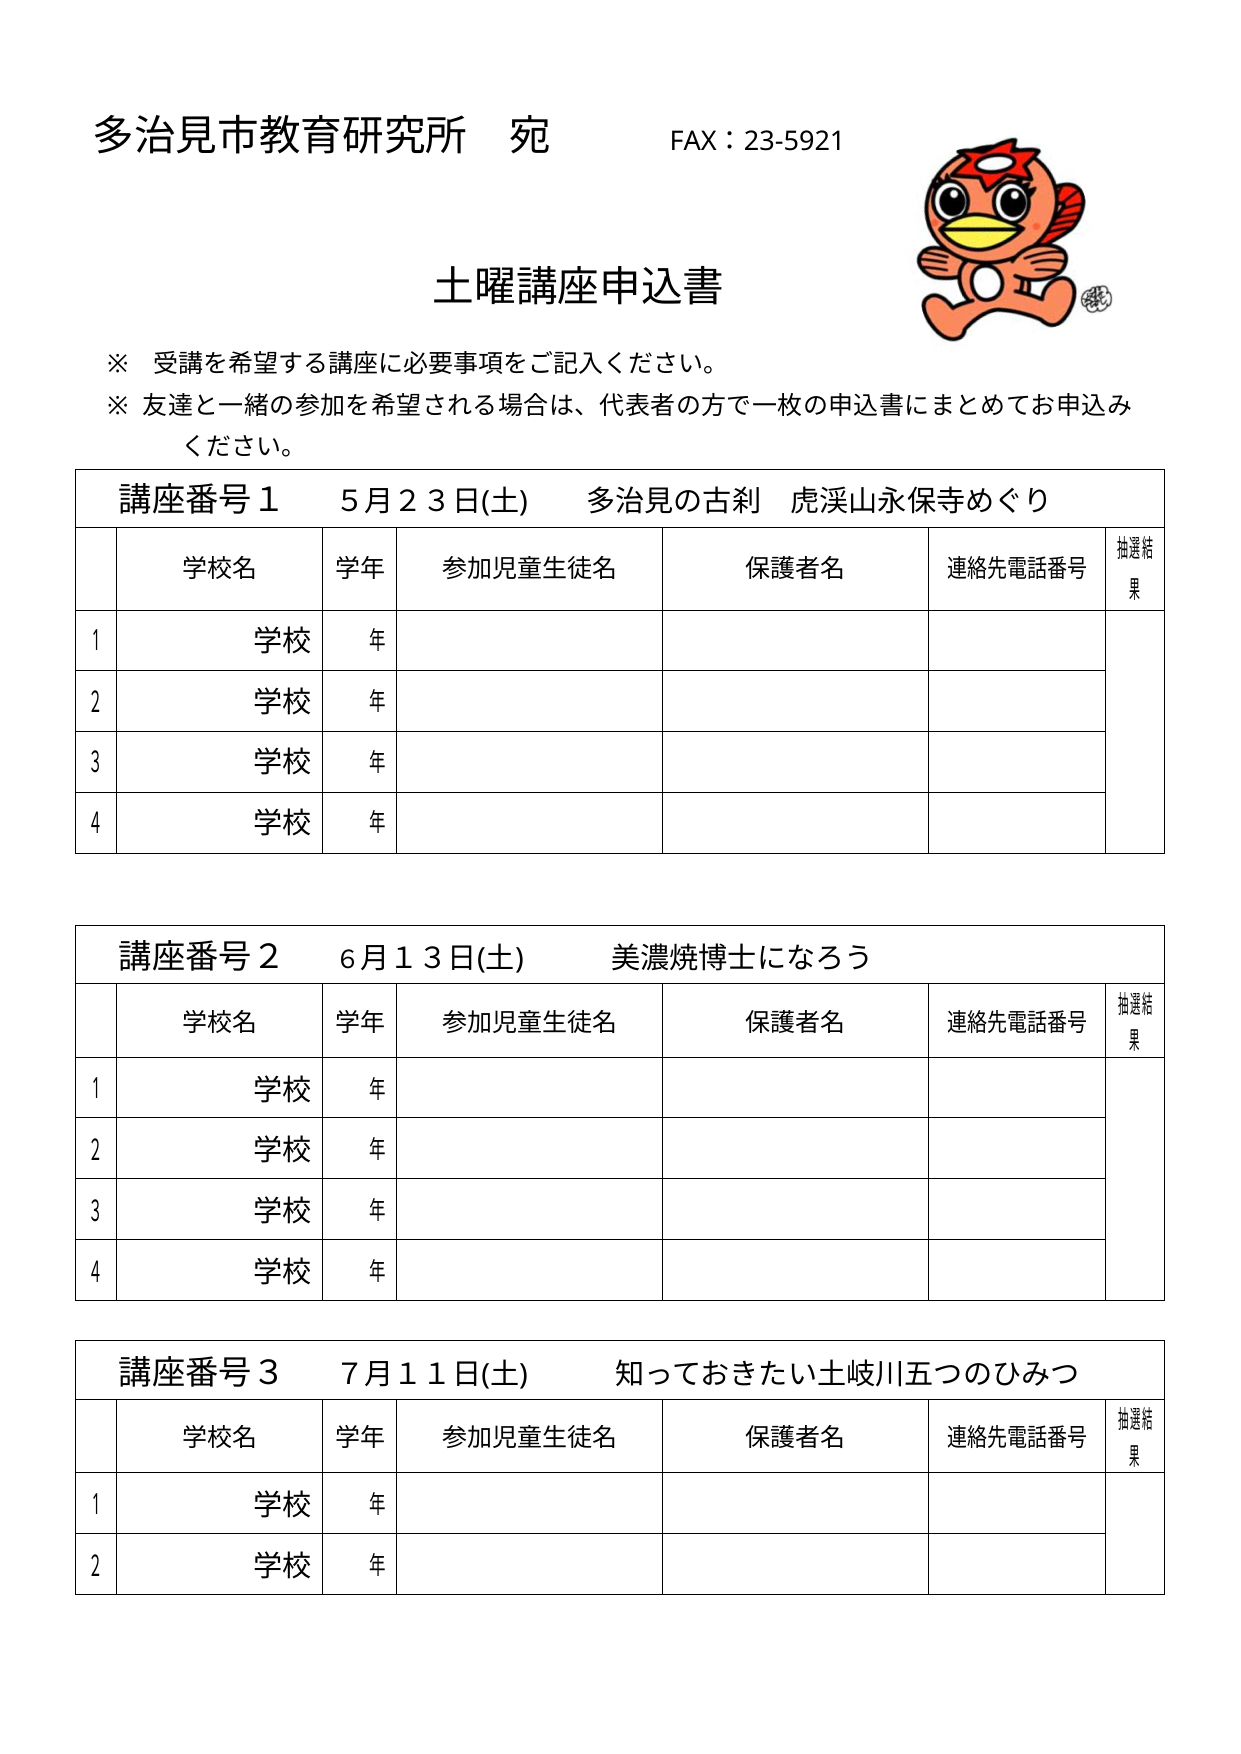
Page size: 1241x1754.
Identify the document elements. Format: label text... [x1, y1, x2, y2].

table_cell 学年 [323, 528, 396, 610]
table_cell [663, 671, 928, 731]
table_cell 学校 [117, 1058, 322, 1117]
table_cell [663, 1240, 928, 1299]
table_cell [397, 671, 662, 731]
text ※ 受講を希望する講座に必要事項をご記入ください。 [107, 343, 1089, 380]
text ※ 友達と一緒の参加を希望される場合は、代表者の方で一枚の申込書にまとめてお申込みください。 [107, 385, 1136, 463]
table_cell [929, 793, 1105, 853]
table_cell 学校 [117, 671, 322, 731]
table_cell [929, 1179, 1105, 1239]
table_cell 保護者名 [663, 984, 928, 1057]
table_cell 学校 [117, 1473, 322, 1533]
table_cell [397, 732, 662, 792]
table_cell 学校 [117, 1179, 322, 1239]
table_cell 年 [323, 793, 396, 853]
table_cell ４ [76, 793, 116, 853]
table_cell [1106, 611, 1164, 853]
table_header 講座番号３ ７月１１日(土) 知っておきたい土岐川五つのひみつ [76, 1341, 1164, 1399]
table_cell 連絡先電話番号 [929, 528, 1105, 610]
table_cell 抽選結果 [1106, 1400, 1164, 1472]
table_cell [76, 1400, 116, 1472]
table_cell ３ [76, 732, 116, 792]
table_cell 年 [323, 1534, 396, 1594]
table_cell 学校 [117, 732, 322, 792]
table_cell [929, 1473, 1105, 1533]
table_cell 学校 [117, 611, 322, 670]
table_cell [929, 1534, 1105, 1594]
table_cell 年 [323, 732, 396, 792]
table_cell 学校 [117, 1534, 322, 1594]
table_cell 1 [76, 1473, 116, 1533]
table_cell 1 [76, 1058, 116, 1117]
table_cell [76, 984, 116, 1057]
table_cell [397, 1118, 662, 1178]
table_cell 年 [323, 611, 396, 670]
table_cell 参加児童生徒名 [397, 984, 662, 1057]
table_cell 年 [323, 1179, 396, 1239]
table_cell 学校 [117, 793, 322, 853]
table_cell 学年 [323, 984, 396, 1057]
table_cell [1106, 1473, 1164, 1594]
table_cell [929, 671, 1105, 731]
table_cell 抽選結果 [1106, 984, 1164, 1057]
picture [883, 120, 1116, 360]
table_cell 連絡先電話番号 [929, 1400, 1105, 1472]
table_cell ２ [76, 1118, 116, 1178]
table_cell [76, 528, 116, 610]
table_cell [663, 793, 928, 853]
table_cell 連絡先電話番号 [929, 984, 1105, 1057]
table_cell [663, 1118, 928, 1178]
table_cell 抽選結果 [1106, 528, 1164, 610]
table_cell 年 [323, 1118, 396, 1178]
table_cell [397, 1534, 662, 1594]
table_header 講座番号２ ６月１３日(土) 美濃焼博士になろう [76, 926, 1164, 983]
table_cell 参加児童生徒名 [397, 528, 662, 610]
table_cell [397, 793, 662, 853]
table_cell ２ [76, 1534, 116, 1594]
table_cell 年 [323, 671, 396, 731]
table_cell [397, 1179, 662, 1239]
table_cell [929, 732, 1105, 792]
table_cell [663, 1473, 928, 1533]
table_cell 学校名 [117, 984, 322, 1057]
table_cell ３ [76, 1179, 116, 1239]
table_cell ２ [76, 671, 116, 731]
table_cell 学校名 [117, 1400, 322, 1472]
table_cell 学校 [117, 1240, 322, 1299]
table_cell 学校名 [117, 528, 322, 610]
table_cell ４ [76, 1240, 116, 1299]
table_header 講座番号１ ５月２３日(土) 多治見の古刹 虎渓山永保寺めぐり [76, 470, 1164, 527]
table_cell [663, 611, 928, 670]
table_cell [929, 1058, 1105, 1117]
table_cell 参加児童生徒名 [397, 1400, 662, 1472]
table_cell 1 [76, 611, 116, 670]
text 多治見市教育研究所 宛 FAX：23-5921 [92, 102, 1089, 163]
table_cell [929, 1118, 1105, 1178]
table_cell 学年 [323, 1400, 396, 1472]
table_cell 年 [323, 1058, 396, 1117]
table_cell [397, 1473, 662, 1533]
table_cell [1106, 1058, 1164, 1299]
table_cell [663, 732, 928, 792]
table_cell [663, 1179, 928, 1239]
table_cell [663, 1534, 928, 1594]
table_cell [929, 1240, 1105, 1299]
table_cell [397, 1240, 662, 1299]
table_cell [397, 611, 662, 670]
table_cell [929, 611, 1105, 670]
table_cell 年 [323, 1473, 396, 1533]
text 土曜講座申込書 [151, 253, 922, 313]
table_cell 保護者名 [663, 528, 928, 610]
table_cell [397, 1058, 662, 1117]
table_cell 年 [323, 1240, 396, 1299]
table_cell [663, 1058, 928, 1117]
table_cell 学校 [117, 1118, 322, 1178]
table_cell 保護者名 [663, 1400, 928, 1472]
